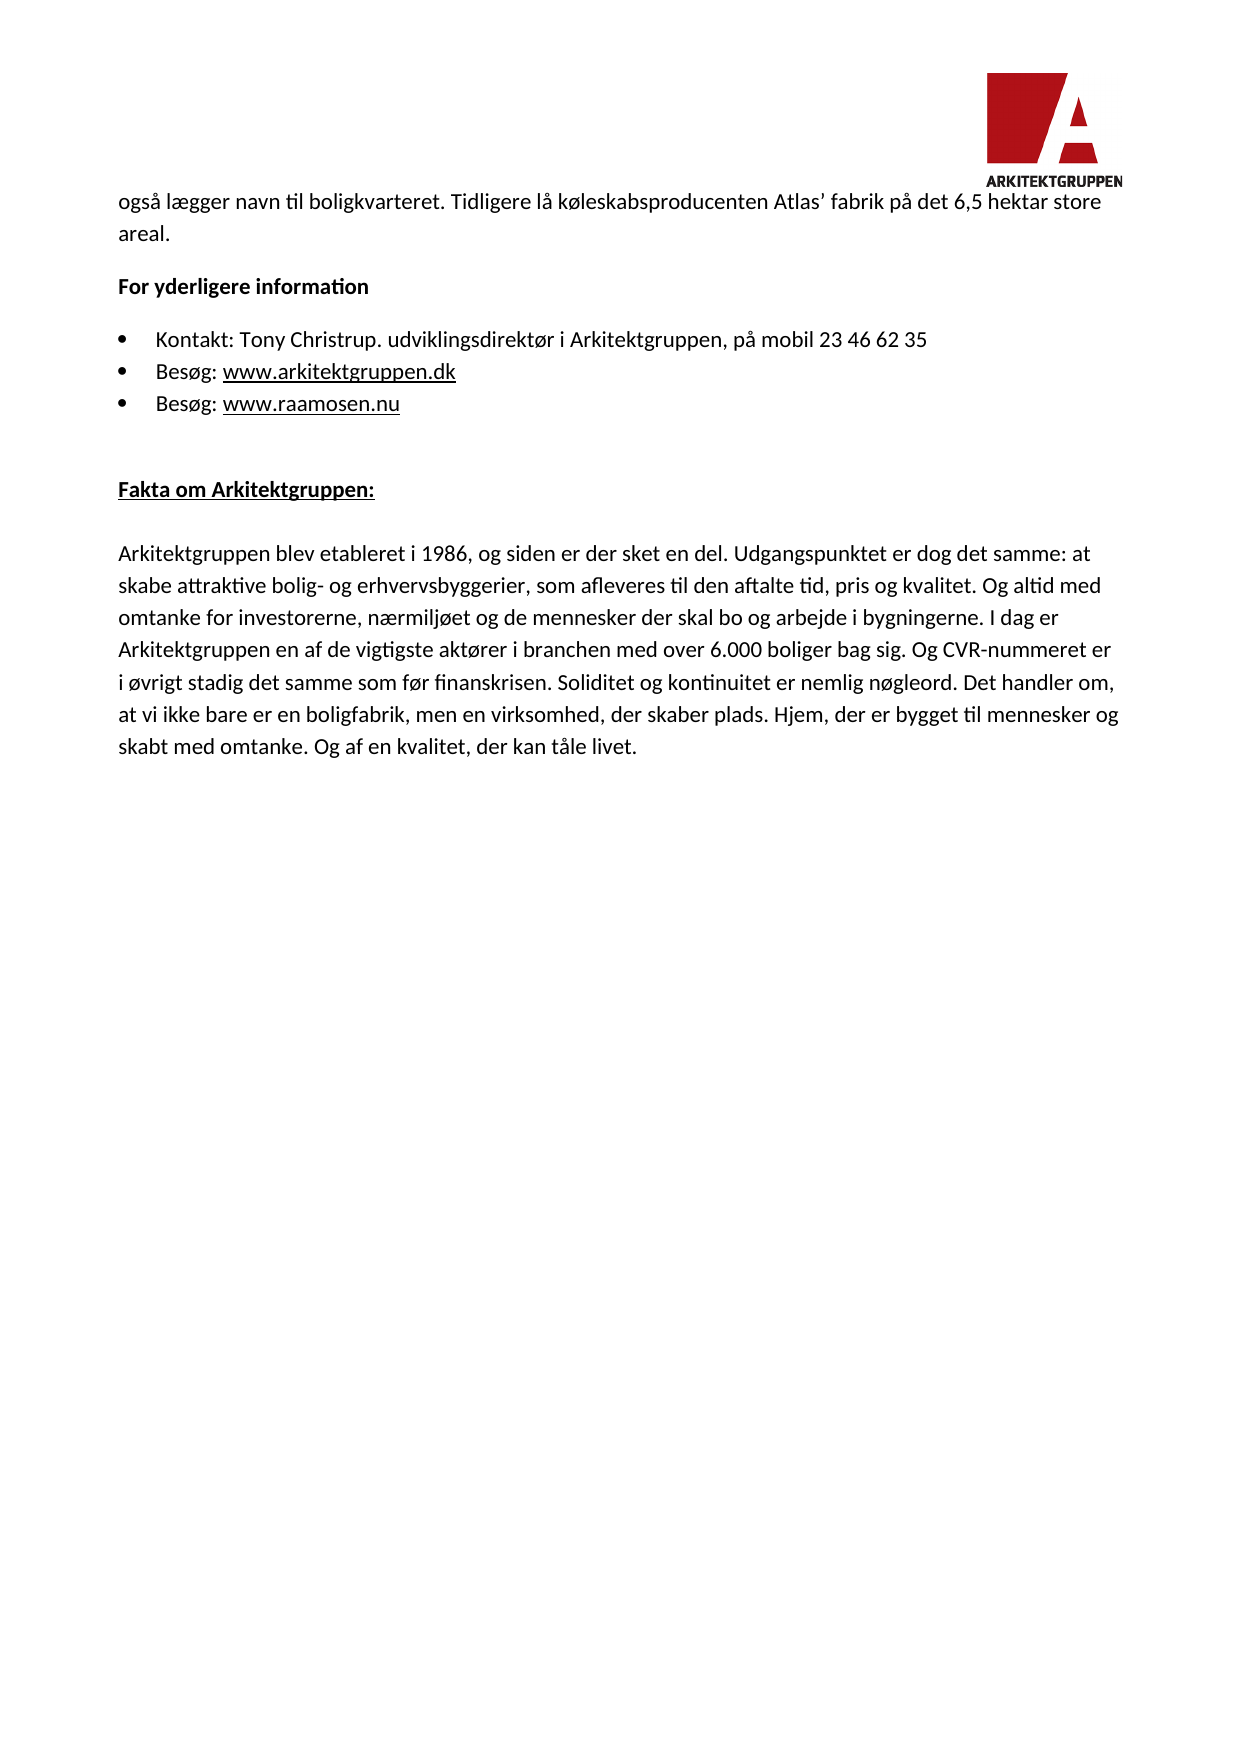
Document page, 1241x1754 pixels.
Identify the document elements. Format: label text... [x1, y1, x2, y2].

list Besøg: www.arkitektgruppen.dk [118, 357, 1122, 385]
text For yderligere information [118, 272, 1122, 300]
list Kontakt: Tony Christrup. udviklingsdirektør i Arkitektgruppen, på mobil 23 46 62 35 [118, 325, 1122, 353]
text Fakta om Arkitektgruppen: Arkitektgruppen blev etableret i 1986, og siden er der sket en del. Udgangspunktet er dog det samme: at skabe attraktive bolig- og erhvervsbyggerier, som afleveres til den aftalte tid, pris og kvalitet. Og altid med omtanke for investorerne, nærmiljøet og de mennesker der skal bo og arbejde i bygningerne. I dag er Arkitektgruppen en af de vigtigste aktører i branchen med over 6.000 boliger bag sig. Og CVR-nummeret er i øvrigt stadig det samme som før finanskrisen. Soliditet og kontinuitet er nemlig nøgleord. Det handler om, at vi ikke bare er en boligfabrik, men en virksomhed, der skaber plads. Hjem, der er bygget til mennesker og skabt med omtanke. Og af en kvalitet, der kan tåle livet. [118, 475, 1122, 760]
picture [986, 73, 1123, 187]
list Besøg: www.raamosen.nu [118, 389, 1122, 417]
